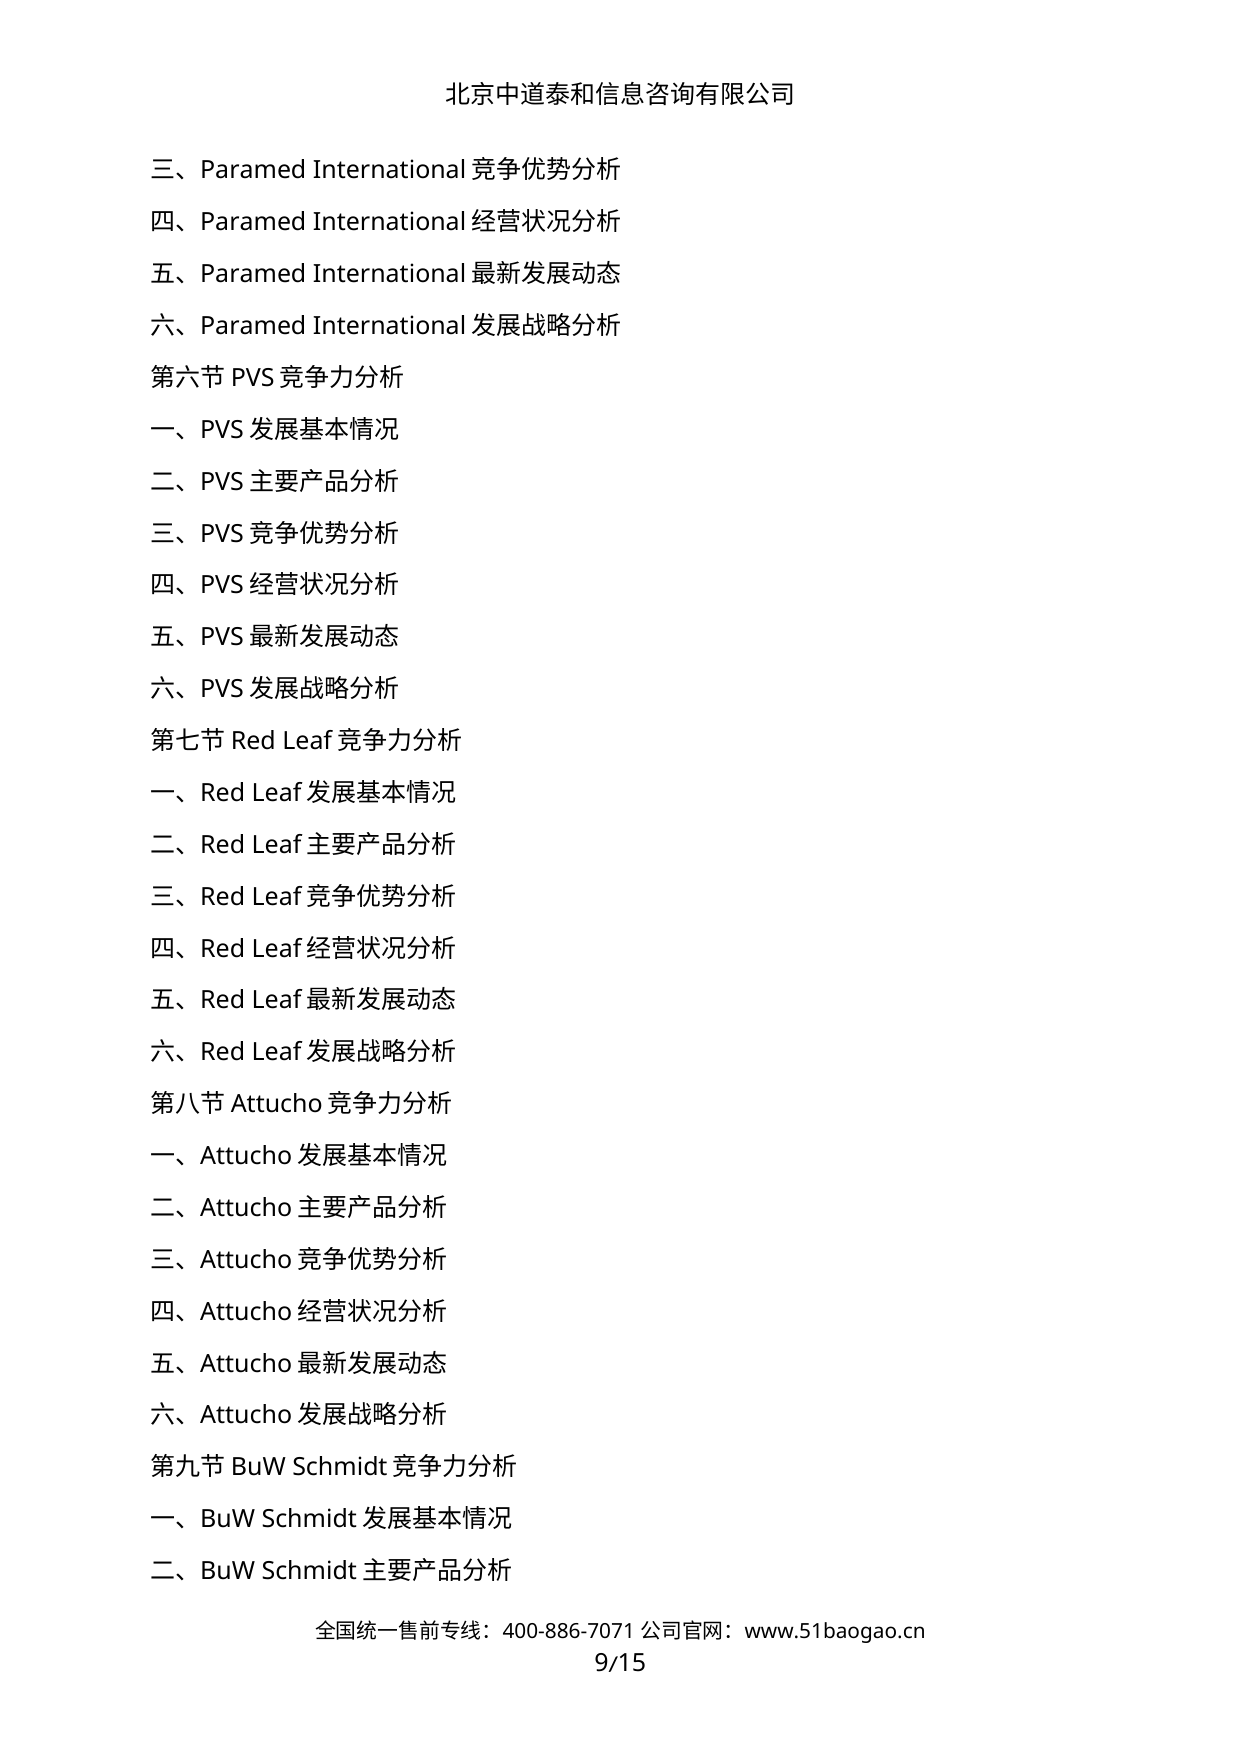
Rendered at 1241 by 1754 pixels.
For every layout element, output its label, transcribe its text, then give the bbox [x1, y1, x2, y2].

text 二、Red Leaf主要产品分析 [150, 824, 1090, 861]
text 二、BuW Schmidt主要产品分析 [150, 1551, 1090, 1587]
text 一、PVS发展基本情况 [150, 409, 1090, 446]
text 二、Attucho主要产品分析 [150, 1187, 1090, 1224]
text 五、Red Leaf最新发展动态 [150, 980, 1090, 1016]
text 四、Attucho经营状况分析 [150, 1291, 1090, 1327]
text 三、PVS竞争优势分析 [150, 513, 1090, 549]
text 五、Attucho最新发展动态 [150, 1343, 1090, 1379]
text 六、Attucho发展战略分析 [150, 1395, 1090, 1431]
text 五、Paramed International最新发展动态 [150, 254, 1090, 290]
text 四、PVS经营状况分析 [150, 565, 1090, 601]
text 第八节 Attucho竞争力分析 [150, 1084, 1090, 1120]
text 三、Red Leaf竞争优势分析 [150, 876, 1090, 912]
text 六、PVS发展战略分析 [150, 669, 1090, 705]
text 第七节 Red Leaf竞争力分析 [150, 721, 1090, 757]
text 二、PVS主要产品分析 [150, 461, 1090, 497]
text 五、PVS最新发展动态 [150, 617, 1090, 653]
text 一、Red Leaf发展基本情况 [150, 772, 1090, 809]
text 第九节 BuW Schmidt竞争力分析 [150, 1447, 1090, 1483]
text 四、Red Leaf经营状况分析 [150, 928, 1090, 964]
text 一、BuW Schmidt发展基本情况 [150, 1499, 1090, 1535]
text 四、Paramed International经营状况分析 [150, 202, 1090, 238]
text 三、Attucho竞争优势分析 [150, 1239, 1090, 1276]
text 一、Attucho发展基本情况 [150, 1136, 1090, 1172]
text 六、Red Leaf发展战略分析 [150, 1032, 1090, 1068]
text 六、Paramed International发展战略分析 [150, 306, 1090, 342]
text 第六节 PVS竞争力分析 [150, 357, 1090, 394]
text 三、Paramed International竞争优势分析 [150, 150, 1090, 186]
